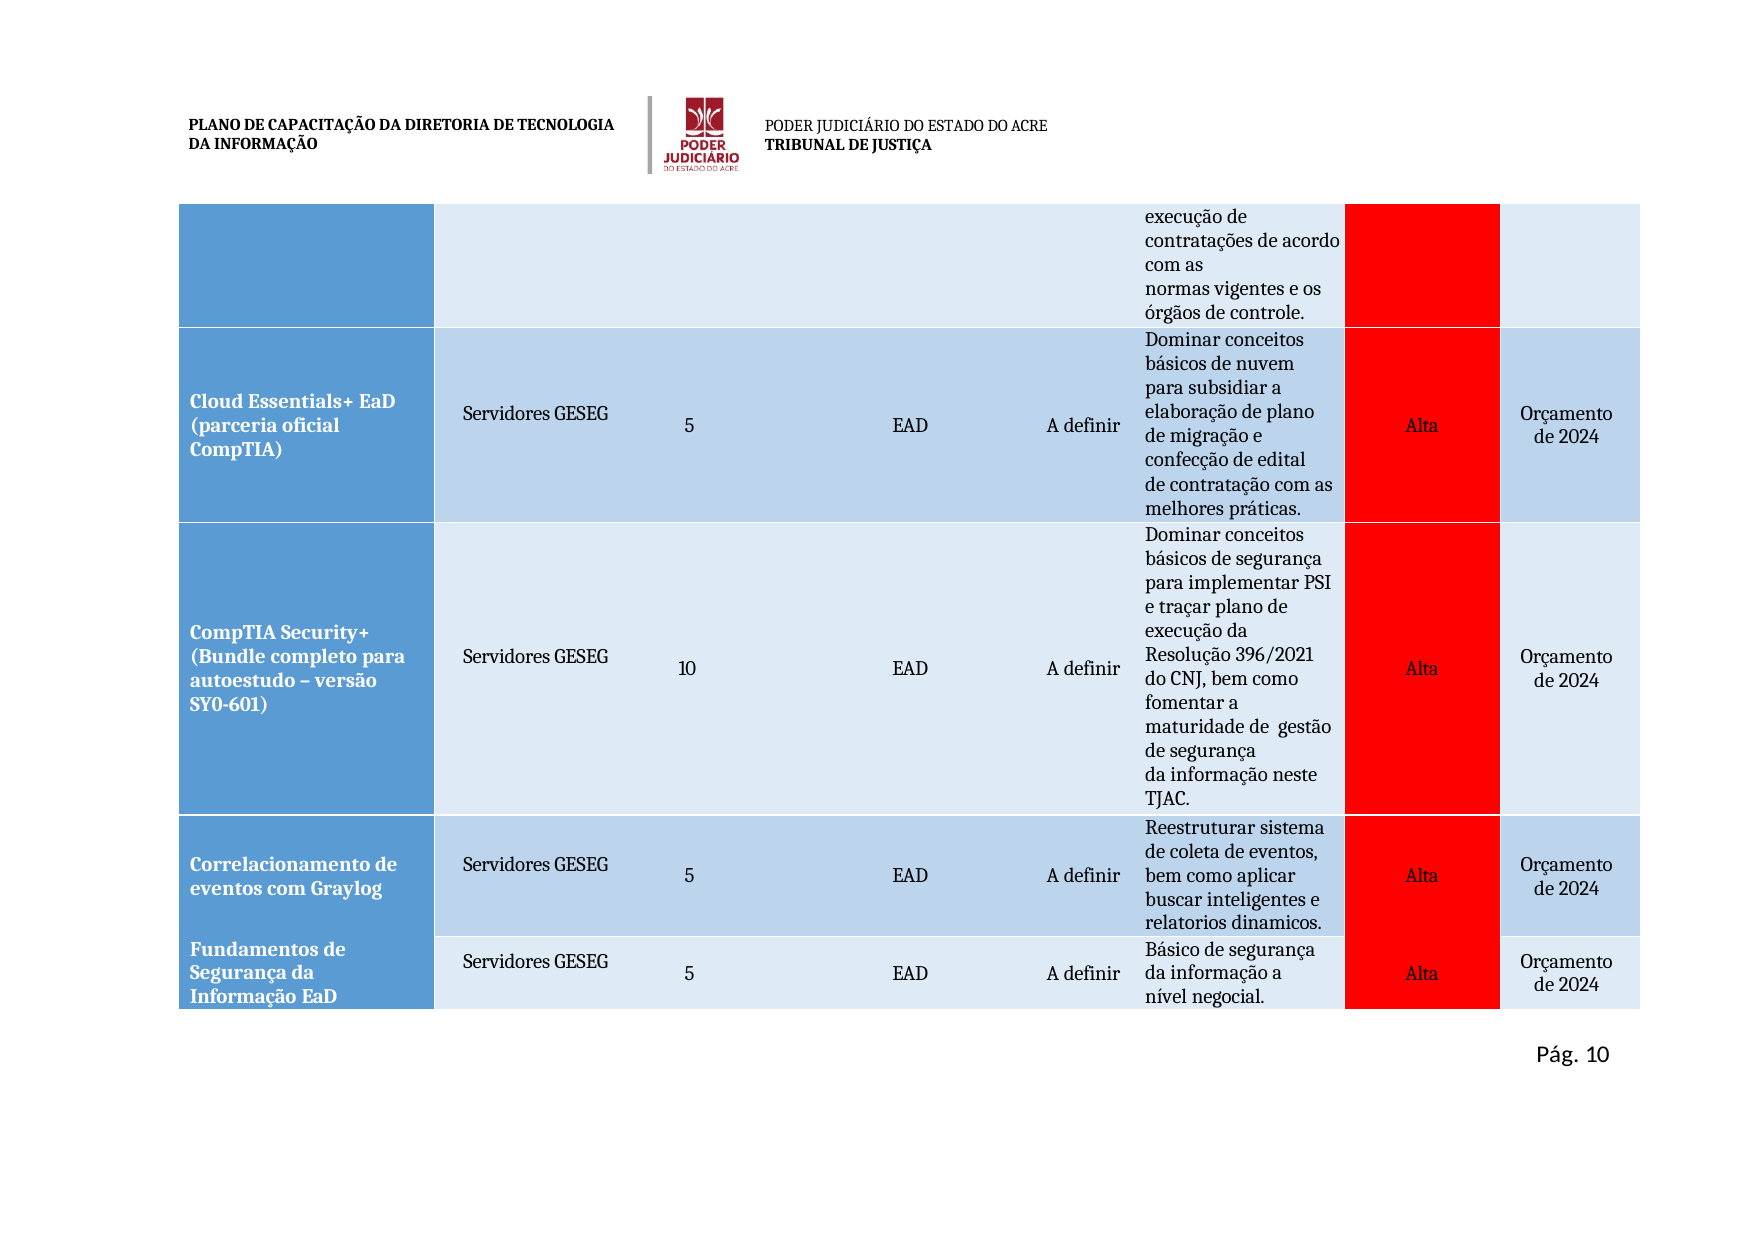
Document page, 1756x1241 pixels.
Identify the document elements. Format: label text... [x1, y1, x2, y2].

table_cell Servidores GESEG [435, 816, 619, 936]
table_cell Cloud Essentials+ EaD (parceria oficial CompTIA) [179, 328, 434, 522]
table_cell 10 [619, 523, 789, 814]
table_cell EAD [789, 816, 986, 936]
table_cell A definir [986, 328, 1133, 522]
table_header execução de contratações de acordo com as normas vigentes e os órgãos de controle. [789, 204, 1344, 327]
table_cell 5 [619, 937, 789, 1009]
table_cell Básico de segurança da informação a nível negocial. [1133, 937, 1344, 1009]
table_cell Correlacionamento de eventos com Graylog [179, 816, 434, 936]
table_cell Servidores GESEG [435, 523, 619, 814]
table_cell Alta [1345, 936, 1500, 1009]
table_cell Dominar conceitos básicos de nuvem para subsidiar a elaboração de plano de migração e confecção de edital de contratação com as melhores práticas. [1133, 328, 1344, 522]
table_header [1501, 204, 1640, 327]
table_cell Fundamentos de Segurança da Informação EaD [179, 936, 434, 1009]
table_cell Orçamento de 2024 [1501, 523, 1640, 814]
table_cell 5 [619, 328, 789, 522]
table_cell 5 [619, 816, 789, 936]
table_cell A definir [986, 937, 1133, 1009]
table_cell Alta [1345, 328, 1500, 522]
table_header [1345, 204, 1500, 327]
table_cell Alta [1345, 816, 1500, 936]
picture [663, 97, 739, 171]
table_cell Alta [1345, 523, 1500, 814]
table_cell EAD [789, 328, 986, 522]
table_cell EAD [789, 937, 986, 1009]
table_cell Orçamento de 2024 [1501, 937, 1640, 1009]
table_cell Servidores GESEG [435, 937, 619, 1009]
table_cell Reestruturar sistema de coleta de eventos, bem como aplicar buscar inteligentes e relatorios dinamicos. [1133, 816, 1344, 936]
table_cell Orçamento de 2024 [1501, 328, 1640, 522]
table_header [179, 204, 434, 327]
table_cell EAD [789, 523, 986, 814]
table_cell A definir [986, 523, 1133, 814]
table_cell Dominar conceitos básicos de segurança para implementar PSI e traçar plano de execução da Resolução 396/2021 do CNJ, bem como fomentar a maturidade de gestão de segurança da informação neste TJAC. [1133, 523, 1344, 814]
table_cell CompTIA Security+ (Bundle completo para autoestudo – versão SY0-601) [179, 523, 434, 814]
table_cell A definir [986, 816, 1133, 936]
table_cell Servidores GESEG [435, 328, 619, 522]
table_cell Orçamento de 2024 [1501, 816, 1640, 936]
table_header [435, 204, 789, 327]
